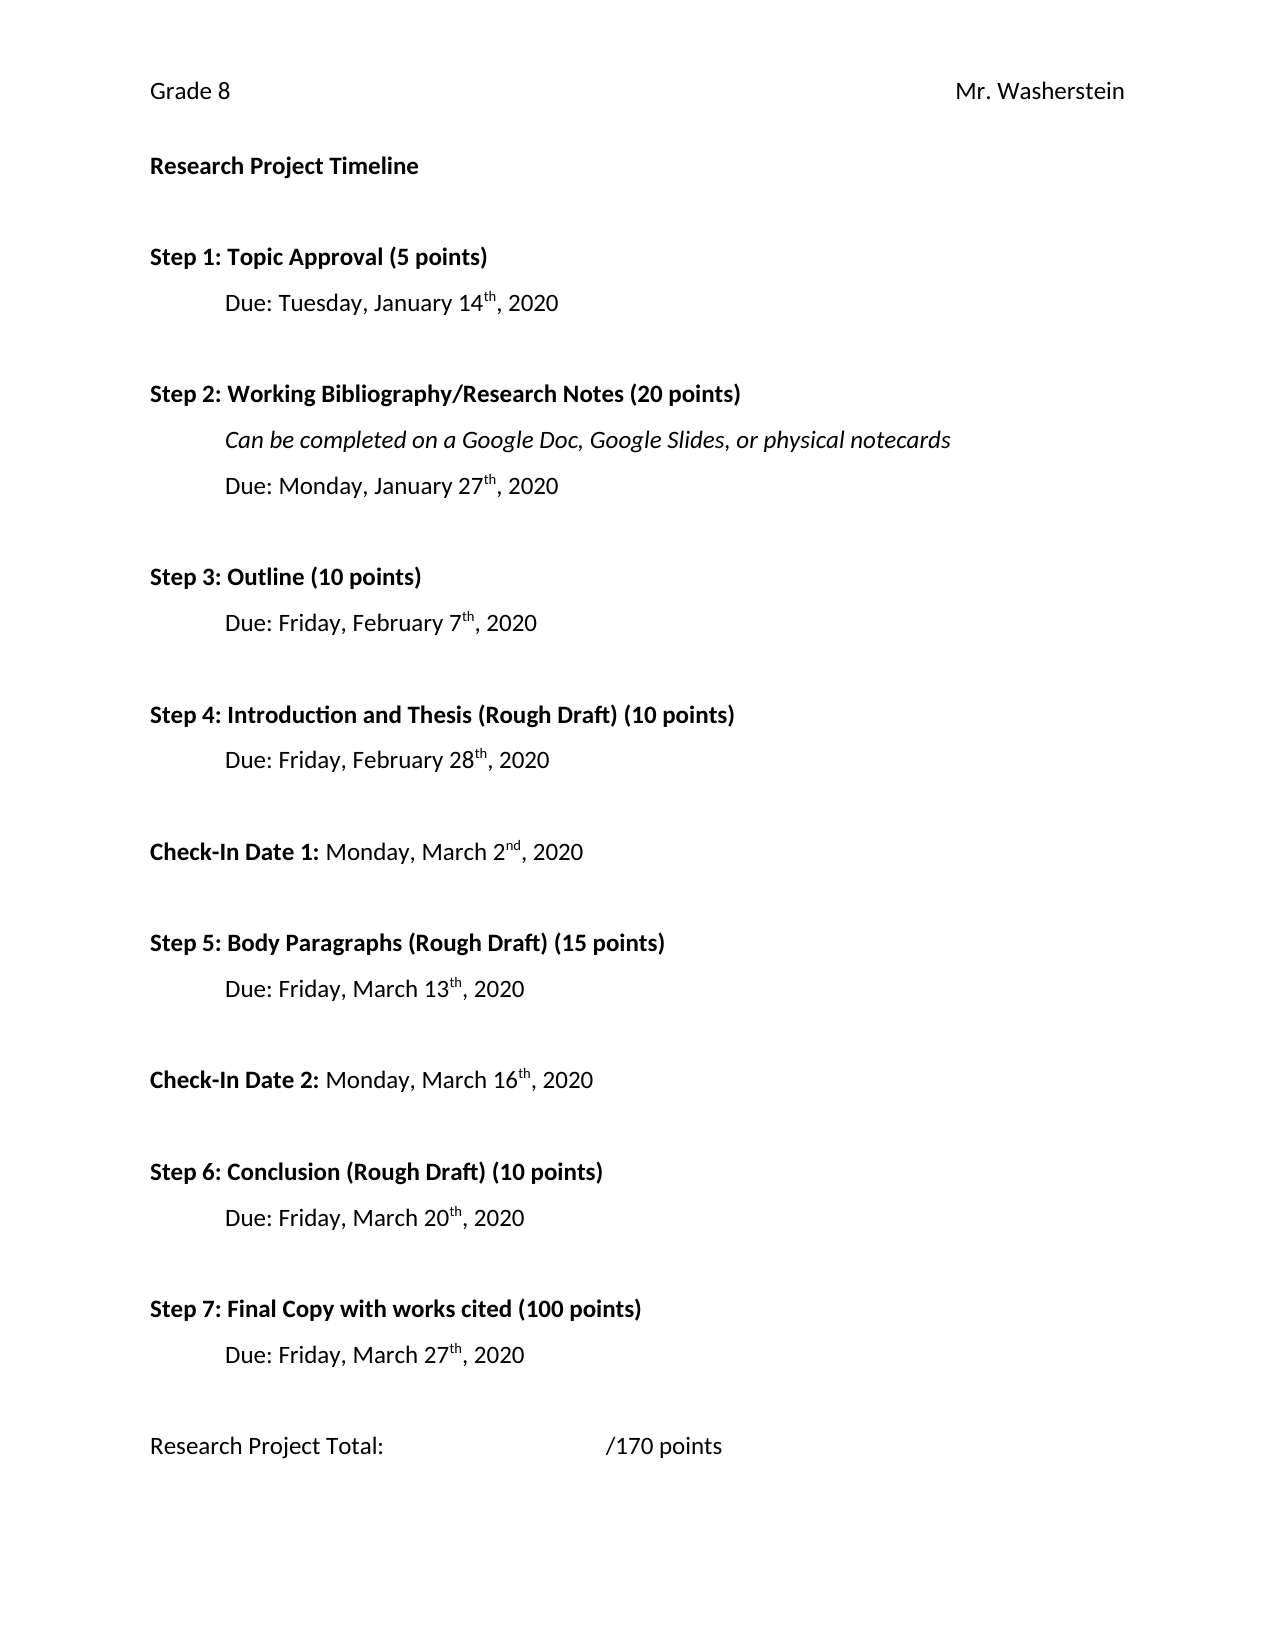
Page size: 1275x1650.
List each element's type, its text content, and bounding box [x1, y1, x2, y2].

text Step 6: Conclusion (Rough Draft) (10 points) [150, 1156, 1125, 1187]
text Check-In Date 1: Monday, March 2nd, 2020 [150, 836, 1125, 866]
text Due: Friday, February 7th, 2020 [150, 607, 1125, 638]
text Due: Monday, January 27th, 2020 [150, 470, 1125, 501]
text Step 4: Introduction and Thesis (Rough Draft) (10 points) [150, 699, 1125, 729]
text Step 7: Final Copy with works cited (100 points) [150, 1293, 1125, 1324]
text Research Project Total: /170 points [150, 1430, 1125, 1461]
text Step 1: Topic Approval (5 points) [150, 241, 1125, 272]
text Due: Tuesday, January 14th, 2020 [150, 287, 1125, 318]
text Step 3: Outline (10 points) [150, 562, 1125, 592]
text Due: Friday, March 20th, 2020 [150, 1202, 1125, 1232]
text Step 2: Working Bibliography/Research Notes (20 points) [150, 379, 1125, 409]
text Due: Friday, March 13th, 2020 [150, 973, 1125, 1004]
text Research Project Timeline [150, 150, 1125, 181]
text Due: Friday, March 27th, 2020 [150, 1339, 1125, 1369]
text Can be completed on a Google Doc, Google Slides, or physical notecards [150, 424, 1125, 455]
text Due: Friday, February 28th, 2020 [150, 744, 1125, 775]
text Step 5: Body Paragraphs (Rough Draft) (15 points) [150, 927, 1125, 958]
text Check-In Date 2: Monday, March 16th, 2020 [150, 1064, 1125, 1095]
